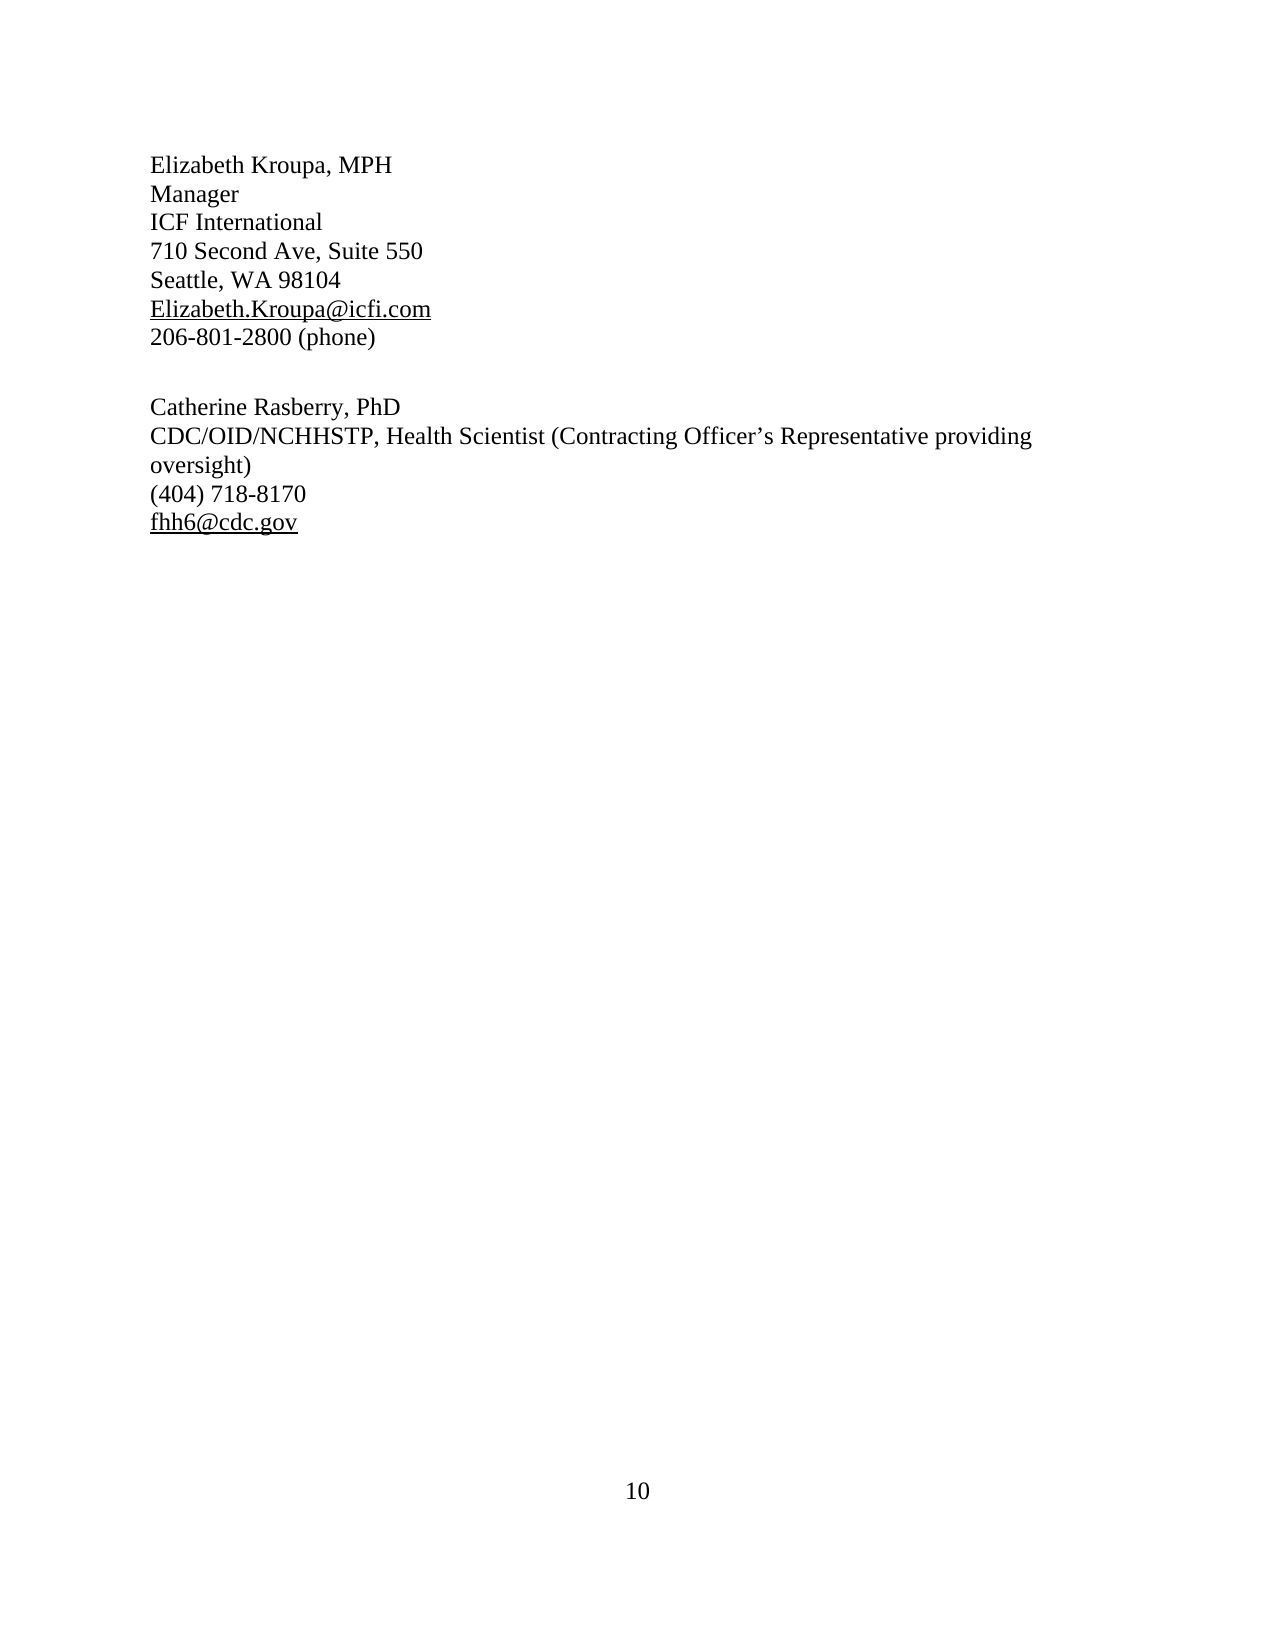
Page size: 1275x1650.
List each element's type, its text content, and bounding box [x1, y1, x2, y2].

text fhh6@cdc.gov [150, 507, 1125, 536]
text Elizabeth.Kroupa@icfi.com [150, 294, 1125, 322]
text Catherine Rasberry, PhD [150, 392, 1125, 421]
text 710 Second Ave, Suite 550 [150, 236, 1125, 265]
text 206-801-2800 (phone) [150, 322, 1125, 351]
text Seattle, WA 98104 [150, 265, 1125, 294]
text CDC/OID/NCHHSTP, Health Scientist (Contracting Officer’s Representative providing oversight) [150, 421, 1125, 479]
text (404) 718-8170 [150, 479, 1125, 507]
text Elizabeth Kroupa, MPH [150, 150, 1125, 179]
text ICF International [150, 207, 1125, 236]
text Manager [150, 179, 1125, 207]
